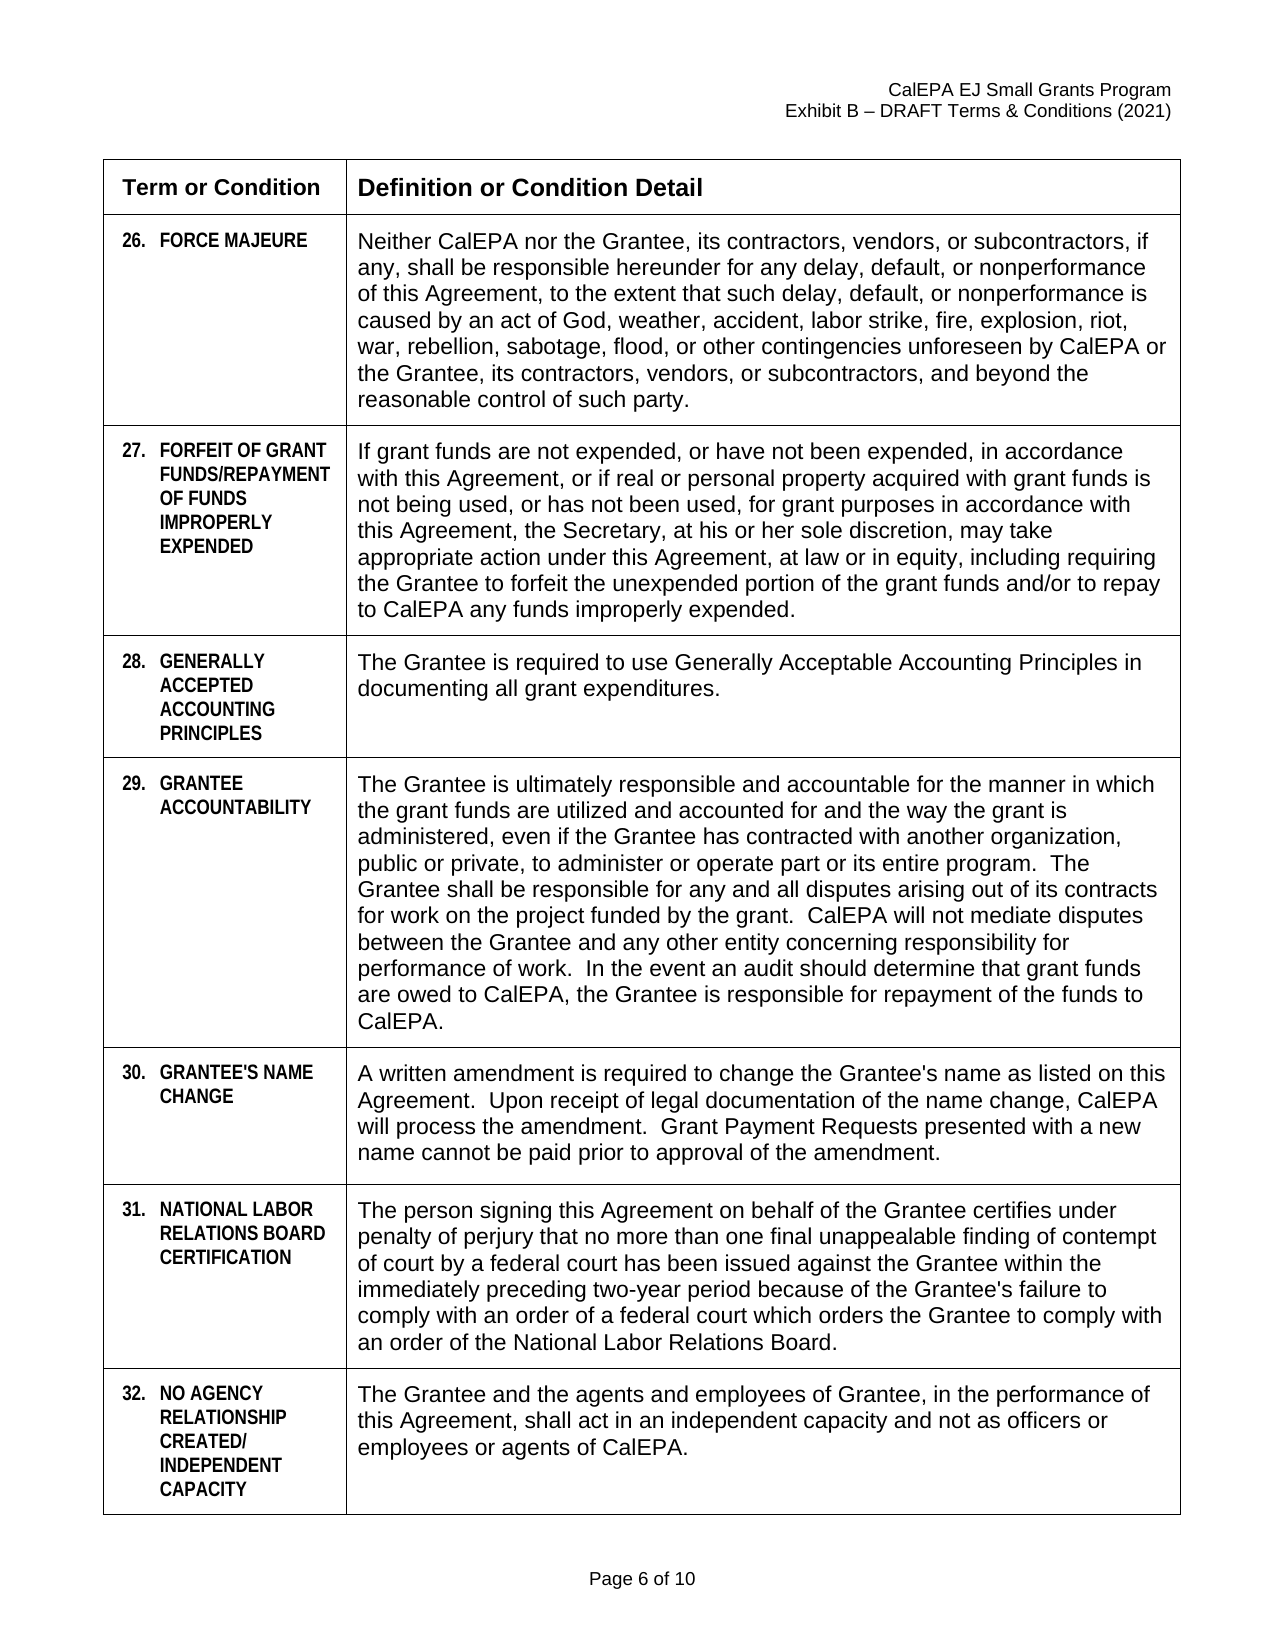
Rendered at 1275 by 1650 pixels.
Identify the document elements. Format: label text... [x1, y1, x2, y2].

table_cell FORCE MAJEURE [104, 215, 346, 425]
table_cell GRANTEE'S NAME CHANGE [104, 1048, 346, 1183]
table_header Definition or Condition Detail [347, 160, 1180, 214]
table_cell The Grantee is required to use Generally Acceptable Accounting Principles in documenting all grant expenditures. [347, 636, 1180, 757]
table_cell GENERALLY ACCEPTED ACCOUNTING PRINCIPLES [104, 636, 346, 757]
table_cell NATIONAL LABOR RELATIONS BOARD CERTIFICATION [104, 1185, 346, 1368]
table_cell FORFEIT OF GRANT FUNDS/REPAYMENT OF FUNDS IMPROPERLY EXPENDED [104, 426, 346, 635]
table_cell Neither CalEPA nor the Grantee, its contractors, vendors, or subcontractors, if any, shall be responsible hereunder for any delay, default, or nonperformance of this Agreement, to the extent that such delay, default, or nonperformance is caused by an act of God, weather, accident, labor strike, fire, explosion, riot, war, rebellion, sabotage, flood, or other contingencies unforeseen by CalEPA or the Grantee, its contractors, vendors, or subcontractors, and beyond the reasonable control of such party. [347, 215, 1180, 425]
table_cell A written amendment is required to change the Grantee's name as listed on this Agreement. Upon receipt of legal documentation of the name change, CalEPA will process the amendment. Grant Payment Requests presented with a new name cannot be paid prior to approval of the amendment. [347, 1048, 1180, 1183]
table_header Term or Condition [104, 160, 346, 214]
table_cell GRANTEE ACCOUNTABILITY [104, 758, 346, 1047]
table_cell NO AGENCY RELATIONSHIP CREATED/ INDEPENDENT CAPACITY [104, 1369, 346, 1513]
table_cell The Grantee and the agents and employees of Grantee, in the performance of this Agreement, shall act in an independent capacity and not as officers or employees or agents of CalEPA. [347, 1369, 1180, 1513]
table_cell The Grantee is ultimately responsible and accountable for the manner in which the grant funds are utilized and accounted for and the way the grant is administered, even if the Grantee has contracted with another organization, public or private, to administer or operate part or its entire program. The Grantee shall be responsible for any and all disputes arising out of its contracts for work on the project funded by the grant. CalEPA will not mediate disputes between the Grantee and any other entity concerning responsibility for performance of work. In the event an audit should determine that grant funds are owed to CalEPA, the Grantee is responsible for repayment of the funds to CalEPA. [347, 758, 1180, 1047]
table_cell The person signing this Agreement on behalf of the Grantee certifies under penalty of perjury that no more than one final unappealable finding of contempt of court by a federal court has been issued against the Grantee within the immediately preceding two-year period because of the Grantee's failure to comply with an order of a federal court which orders the Grantee to comply with an order of the National Labor Relations Board. [347, 1185, 1180, 1368]
table_cell If grant funds are not expended, or have not been expended, in accordance with this Agreement, or if real or personal property acquired with grant funds is not being used, or has not been used, for grant purposes in accordance with this Agreement, the Secretary, at his or her sole discretion, may take appropriate action under this Agreement, at law or in equity, including requiring the Grantee to forfeit the unexpended portion of the grant funds and/or to repay to CalEPA any funds improperly expended. [347, 426, 1180, 635]
